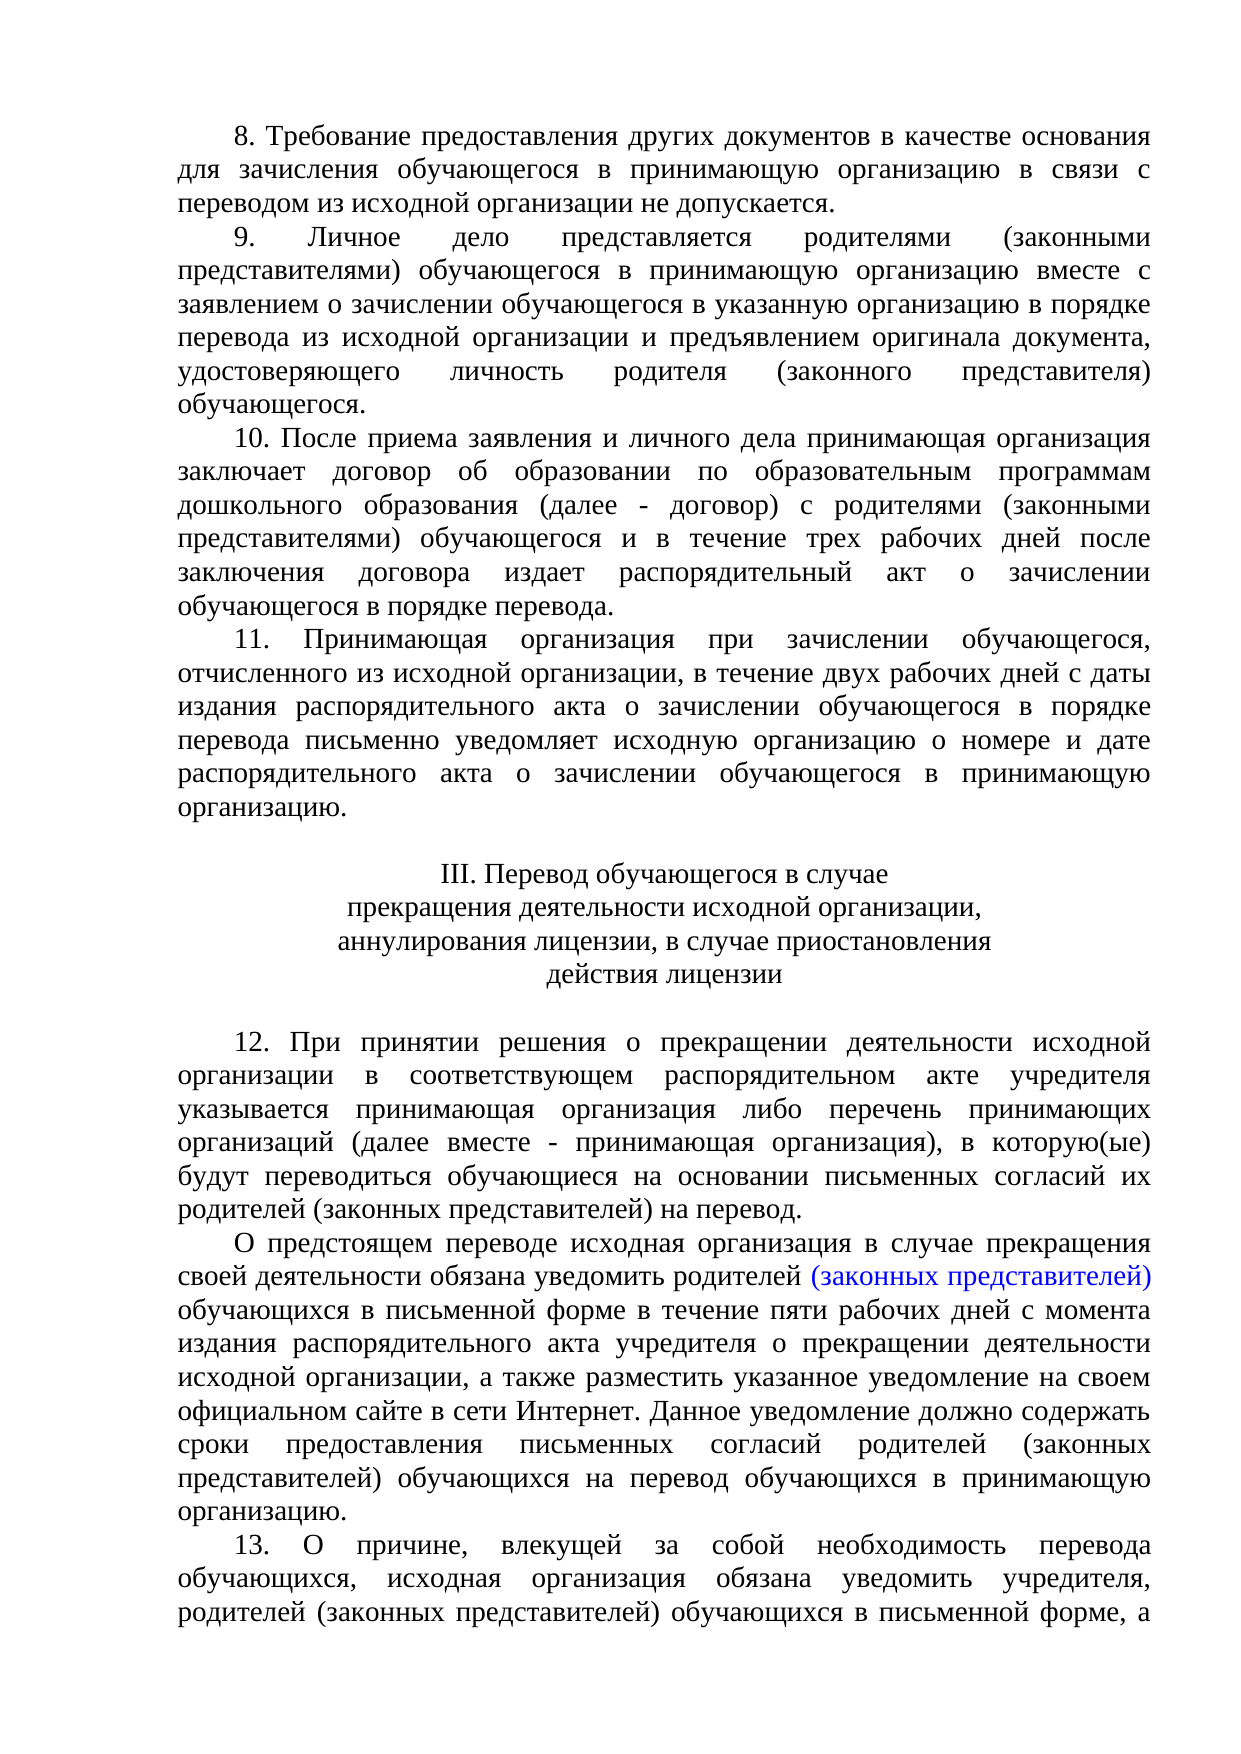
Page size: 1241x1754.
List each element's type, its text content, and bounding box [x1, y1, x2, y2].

text аннулирования лицензии, в случае приостановления [177, 923, 1152, 957]
text 10. После приема заявления и личного дела принимающая организация заключает договор об образовании по образовательным программам дошкольного образования (далее - договор) с родителями (законными представителями) обучающегося и в течение трех рабочих дней после заключения договора издает распорядительный акт о зачислении обучающегося в порядке перевода. [177, 420, 1152, 621]
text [177, 1527, 1152, 1627]
text О предстоящем переводе исходная организация в случае прекращения своей деятельности обязана уведомить родителей (законных представителей) обучающихся в письменной форме в течение пяти рабочих дней с момента издания распорядительного акта учредителя о прекращении деятельности исходной организации, а также разместить указанное уведомление на своем официальном сайте в сети Интернет. Данное уведомление должно содержать сроки предоставления письменных согласий родителей (законных представителей) обучающихся на перевод обучающихся в принимающую организацию. [177, 1225, 1152, 1527]
text III. Перевод обучающегося в случае [177, 856, 1152, 889]
text 9. Личное дело представляется родителями (законными представителями) обучающегося в принимающую организацию вместе с заявлением о зачислении обучающегося в указанную организацию в порядке перевода из исходной организации и предъявлением оригинала документа, удостоверяющего личность родителя (законного представителя) обучающегося. [177, 219, 1152, 420]
text 12. При принятии решения о прекращении деятельности исходной организации в соответствующем распорядительном акте учредителя указывается принимающая организация либо перечень принимающих организаций (далее вместе - принимающая организация), в которую(ые) будут переводиться обучающиеся на основании письменных согласий их родителей (законных представителей) на перевод. [177, 1024, 1152, 1225]
text 8. Требование предоставления других документов в качестве основания для зачисления обучающегося в принимающую организацию в связи с переводом из исходной организации не допускается. [177, 118, 1152, 219]
text прекращения деятельности исходной организации, [177, 889, 1152, 923]
text действия лицензии [177, 957, 1152, 990]
text 11. Принимающая организация при зачислении обучающегося, отчисленного из исходной организации, в течение двух рабочих дней с даты издания распорядительного акта о зачислении обучающегося в порядке перевода письменно уведомляет исходную организацию о номере и дате распорядительного акта о зачислении обучающегося в принимающую организацию. [177, 621, 1152, 822]
